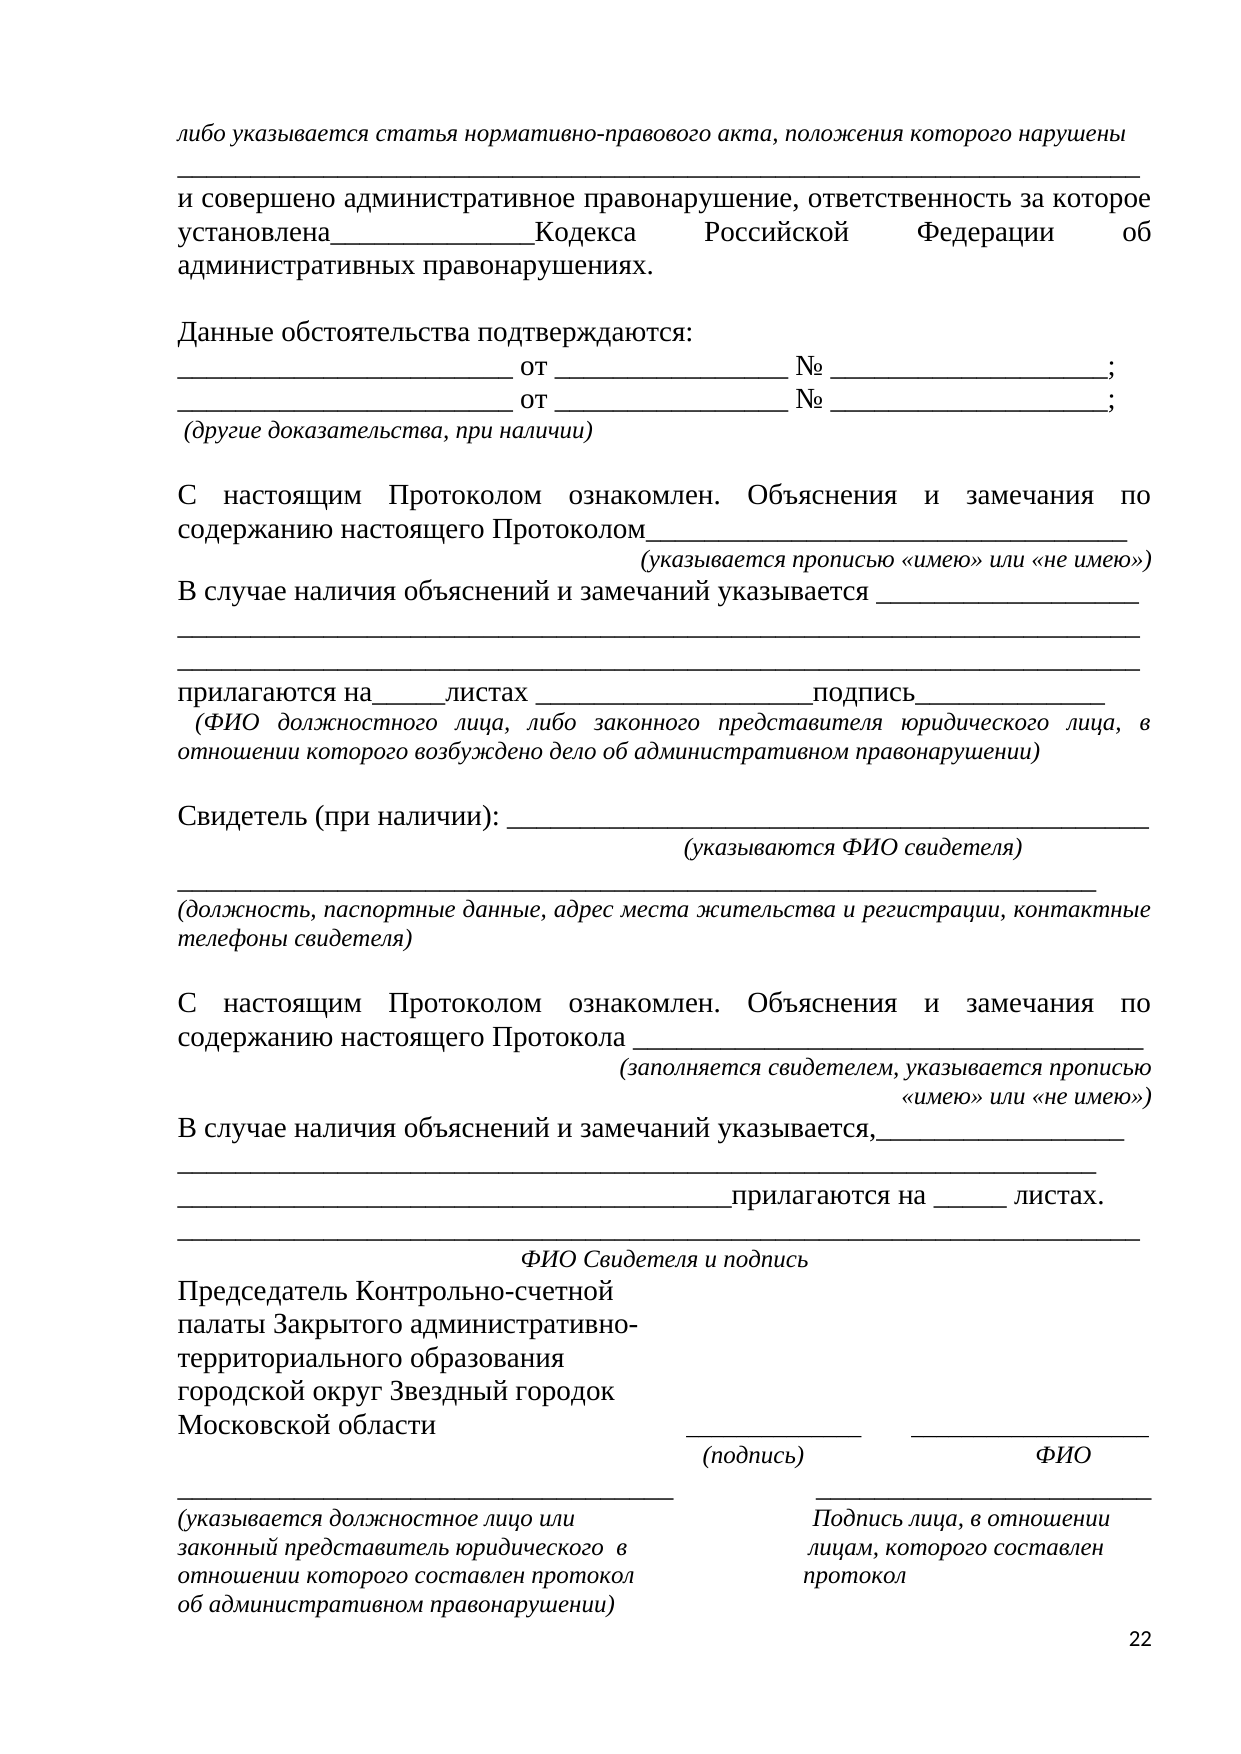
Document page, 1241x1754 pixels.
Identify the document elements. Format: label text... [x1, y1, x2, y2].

text прилагаются на_____листах ___________________подпись_____________ [177, 674, 1152, 707]
text ______________________________________прилагаются на _____ листах. [177, 1177, 1152, 1211]
text Свидетель (при наличии): ____________________________________________ [177, 798, 1152, 832]
text городской округ Звездный городок [177, 1373, 1152, 1407]
text _______________________ от ________________ № ___________________; [177, 382, 1152, 415]
text С настоящим Протоколом ознакомлен. Объяснения и замечания по содержанию настоящего Протокола ___________________________________ [177, 985, 1152, 1052]
text Председатель Контрольно-счетной [177, 1273, 1152, 1306]
text _______________________________________________________________ [177, 861, 1152, 894]
text ФИО Свидетеля и подпись [177, 1244, 1152, 1273]
text В случае наличия объяснений и замечаний указывается __________________ [177, 573, 1152, 607]
text законный представитель юридического в лицам, которого составлен отношении которого составлен протокол протокол [177, 1532, 1152, 1589]
text __________________________________________________________________ [177, 147, 1152, 180]
text (должность, паспортные данные, адрес места жительства и регистрации, контактные телефоны свидетеля) [177, 894, 1152, 952]
text Данные обстоятельства подтверждаются: [177, 314, 1152, 348]
text ____________________________________________________________________________________________________________________________________ [177, 607, 1152, 674]
text об административном правонарушении) [177, 1589, 1152, 1618]
text либо указывается статья нормативно-правового акта, положения которого нарушены [177, 118, 1152, 147]
text _______________________ от ________________ № ___________________; [177, 348, 1152, 382]
text С настоящим Протоколом ознакомлен. Объяснения и замечания по содержанию настоящего Протоколом_________________________________ [177, 477, 1152, 544]
text __________________________________________________________________ [177, 1211, 1152, 1244]
text (указываются ФИО свидетеля) [177, 832, 1152, 861]
text (ФИО должностного лица, либо законного представителя юридического лица, в отношении которого возбуждено дело об административном правонарушении) [177, 707, 1152, 765]
text (подпись) ФИО [177, 1441, 1152, 1469]
text Московской области ______________ ___________________ [177, 1407, 1152, 1441]
text (другие доказательства, при наличии) [177, 415, 1152, 444]
text палаты Закрытого административно- [177, 1306, 1152, 1340]
text и совершено административное правонарушение, ответственность за которое установлена______________Кодекса Российской Федерации об административных правонарушениях. [177, 180, 1152, 281]
text (заполняется свидетелем, указывается прописью «имею» или «не имею») [177, 1052, 1152, 1110]
text В случае наличия объяснений и замечаний указывается,_________________ [177, 1110, 1152, 1143]
text (указывается прописью «имею» или «не имею») [177, 544, 1152, 573]
text территориального образования [177, 1340, 1152, 1373]
text __________________________________ _______________________ (указывается должностное лицо или Подпись лица, в отношении [177, 1469, 1152, 1532]
text _______________________________________________________________ [177, 1143, 1152, 1177]
